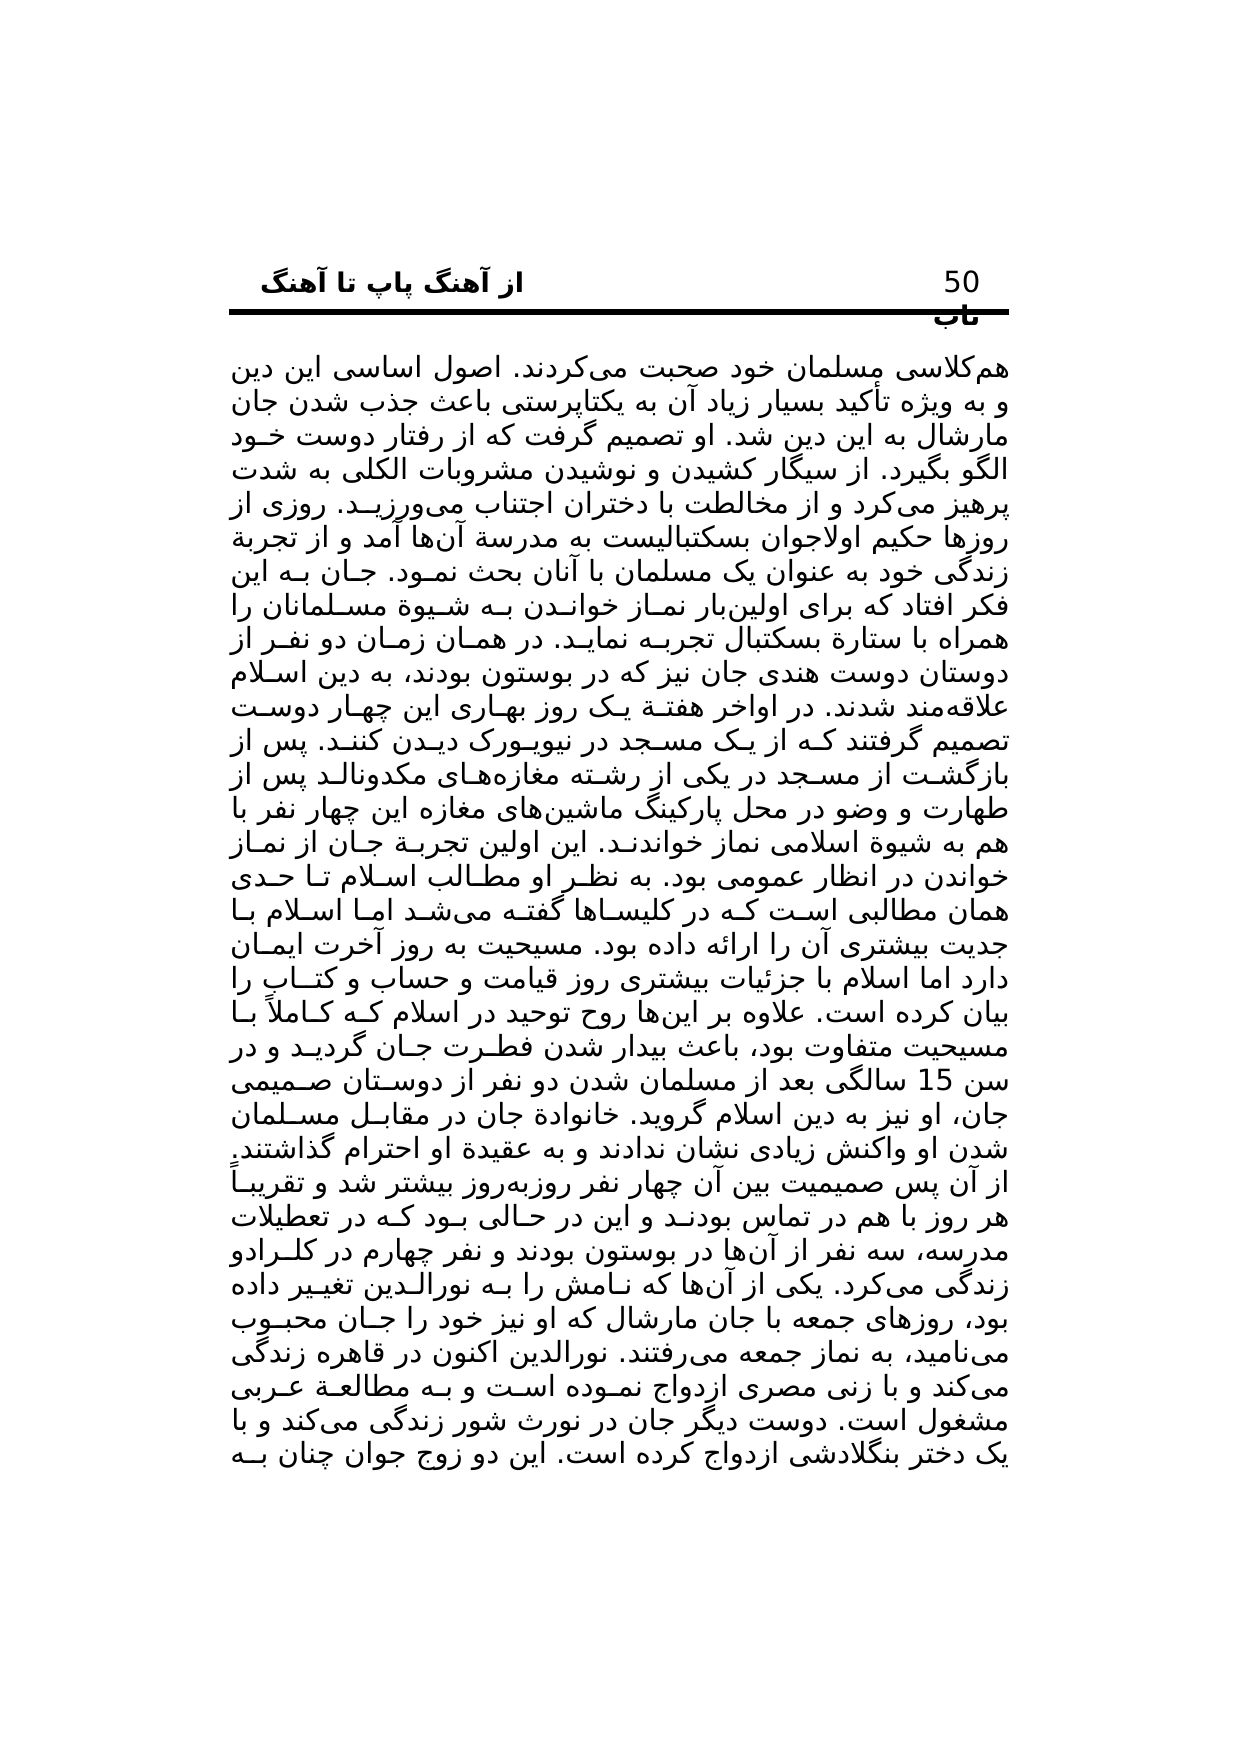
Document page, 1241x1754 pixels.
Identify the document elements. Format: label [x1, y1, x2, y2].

text [230, 350, 1010, 1471]
